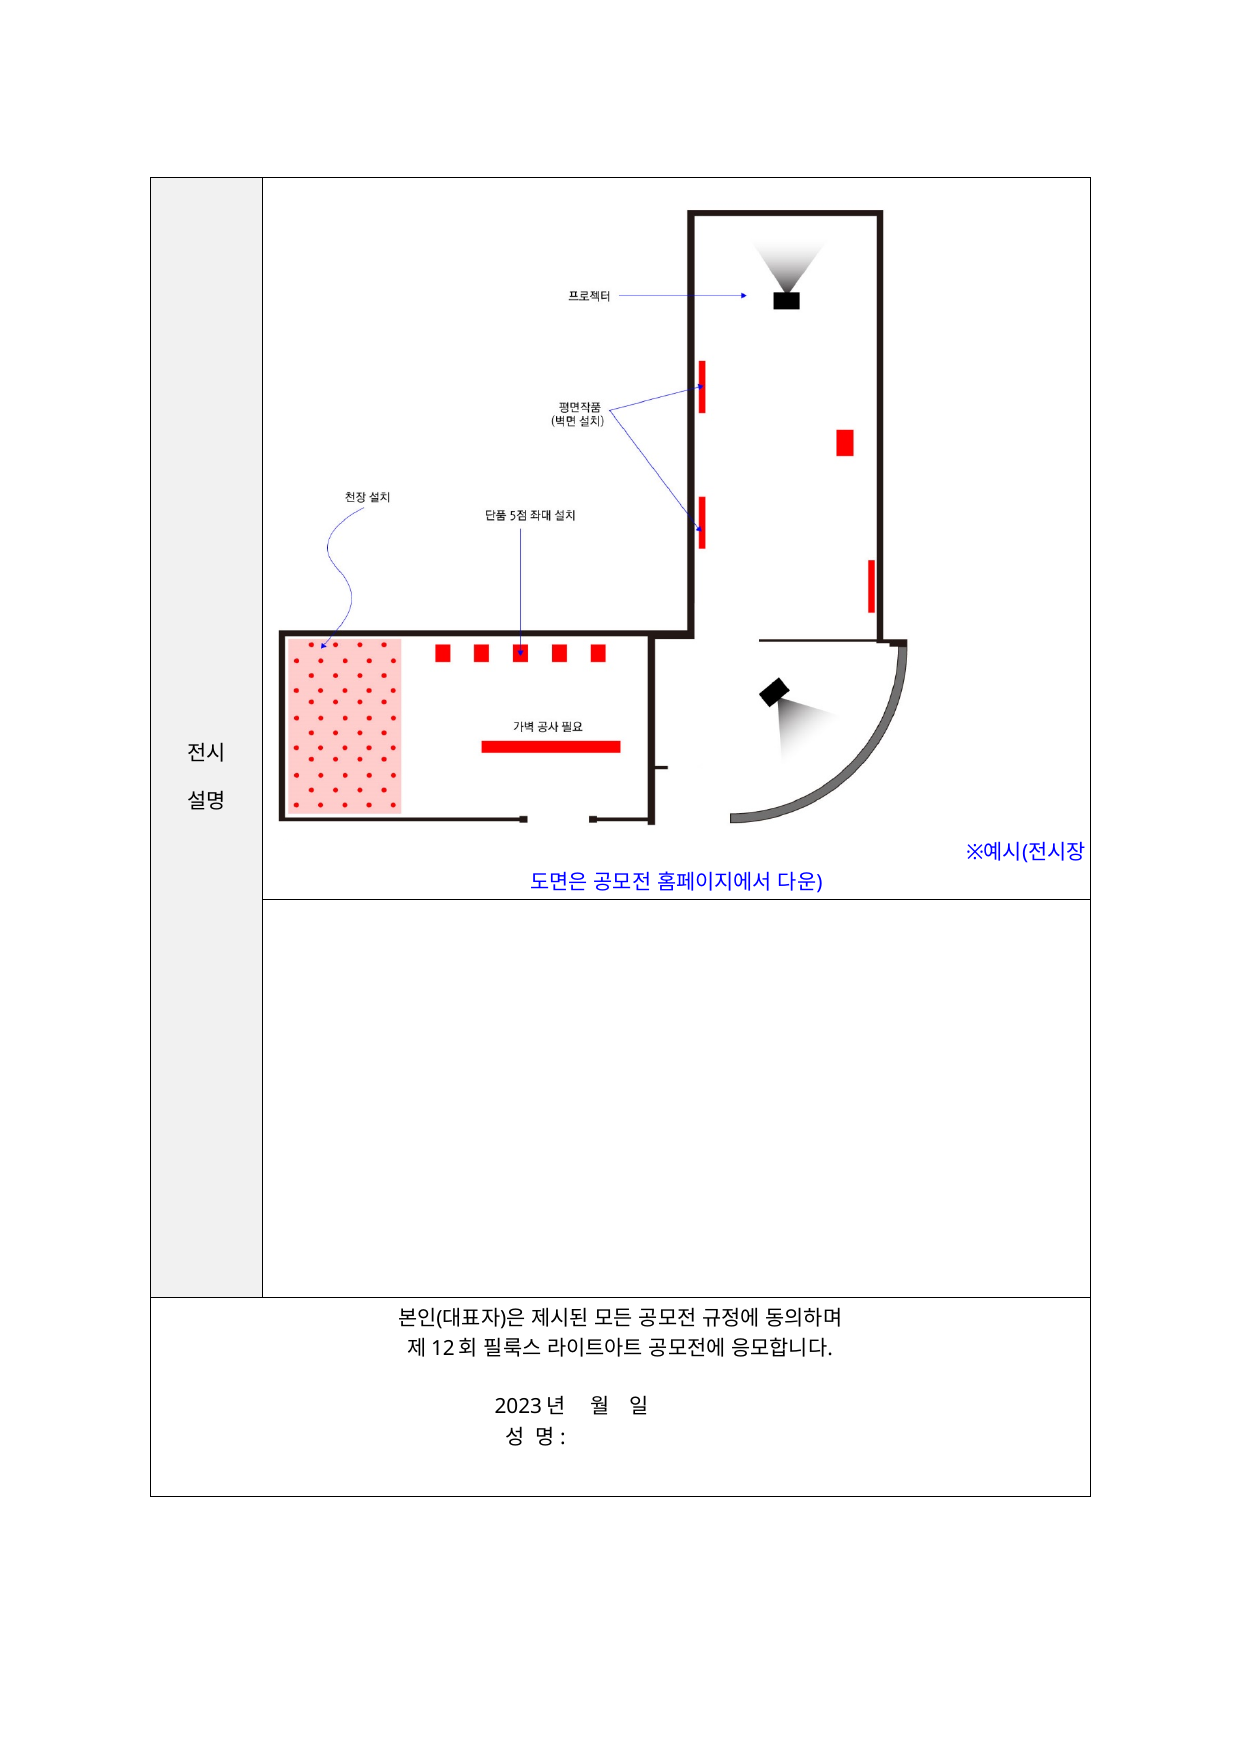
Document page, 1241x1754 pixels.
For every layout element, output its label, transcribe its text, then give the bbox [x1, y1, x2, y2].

table_cell 전시 설명 [151, 178, 262, 1297]
picture [266, 180, 967, 860]
table_cell [263, 900, 1090, 1297]
table_cell 본인(대표자)은 제시된 모든 공모전 규정에 동의하며 제12회 필룩스 라이트아트 공모전에 응모합니다. 2023년 월 일 성 명 : [151, 1298, 1090, 1496]
table_cell ※예시(전시장 도면은 공모전 홈페이지에서 다운) [263, 178, 1090, 899]
